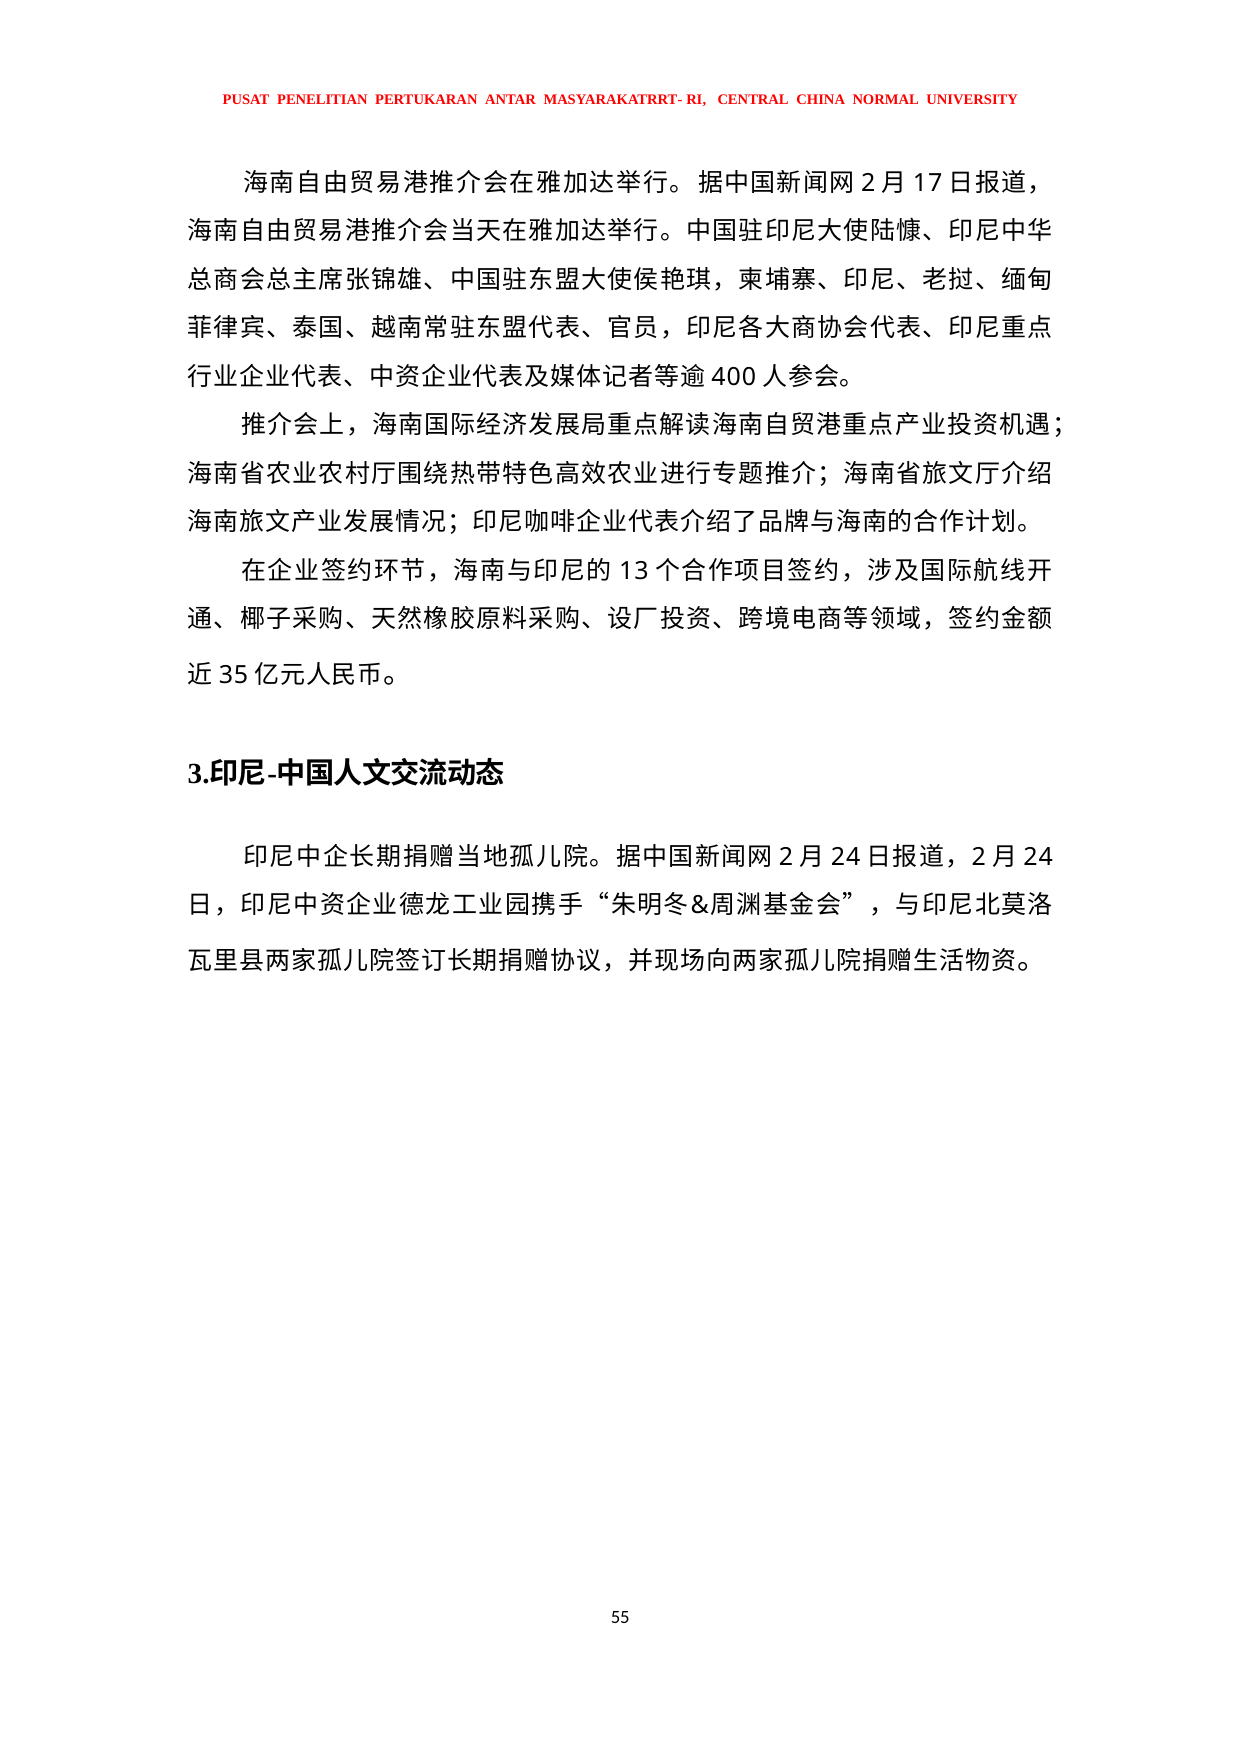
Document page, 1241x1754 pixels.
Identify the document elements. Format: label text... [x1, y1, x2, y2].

text 在企业签约环节，海南与印尼的13个合作项目签约，涉及国际航线开通、椰子采购、天然橡胶原料采购、设厂投资、跨境电商等领域，签约金额近35亿元人民币。 [187, 550, 1053, 692]
text 海南自由贸易港推介会在雅加达举行。据中国新闻网2月17日报道，海南自由贸易港推介会当天在雅加达举行。中国驻印尼大使陆慷、印尼中华总商会总主席张锦雄、中国驻东盟大使侯艳琪，柬埔寨、印尼、老挝、缅甸、菲律宾、泰国、越南常驻东盟代表、官员，印尼各大商协会代表、印尼重点行业企业代表、中资企业代表及媒体记者等逾400人参会。 [187, 162, 1053, 392]
text 印尼中企长期捐赠当地孤儿院。据中国新闻网2月24日报道，2月24日，印尼中资企业德龙工业园携手“朱明冬&周渊基金会”，与印尼北莫洛瓦里县两家孤儿院签订长期捐赠协议，并现场向两家孤儿院捐赠生活物资。 [187, 836, 1053, 978]
subtitle 3.印尼-中国人文交流动态 [187, 739, 1053, 804]
text 推介会上，海南国际经济发展局重点解读海南自贸港重点产业投资机遇；海南省农业农村厅围绕热带特色高效农业进行专题推介；海南省旅文厅介绍海南旅文产业发展情况；印尼咖啡企业代表介绍了品牌与海南的合作计划。 [187, 405, 1053, 538]
